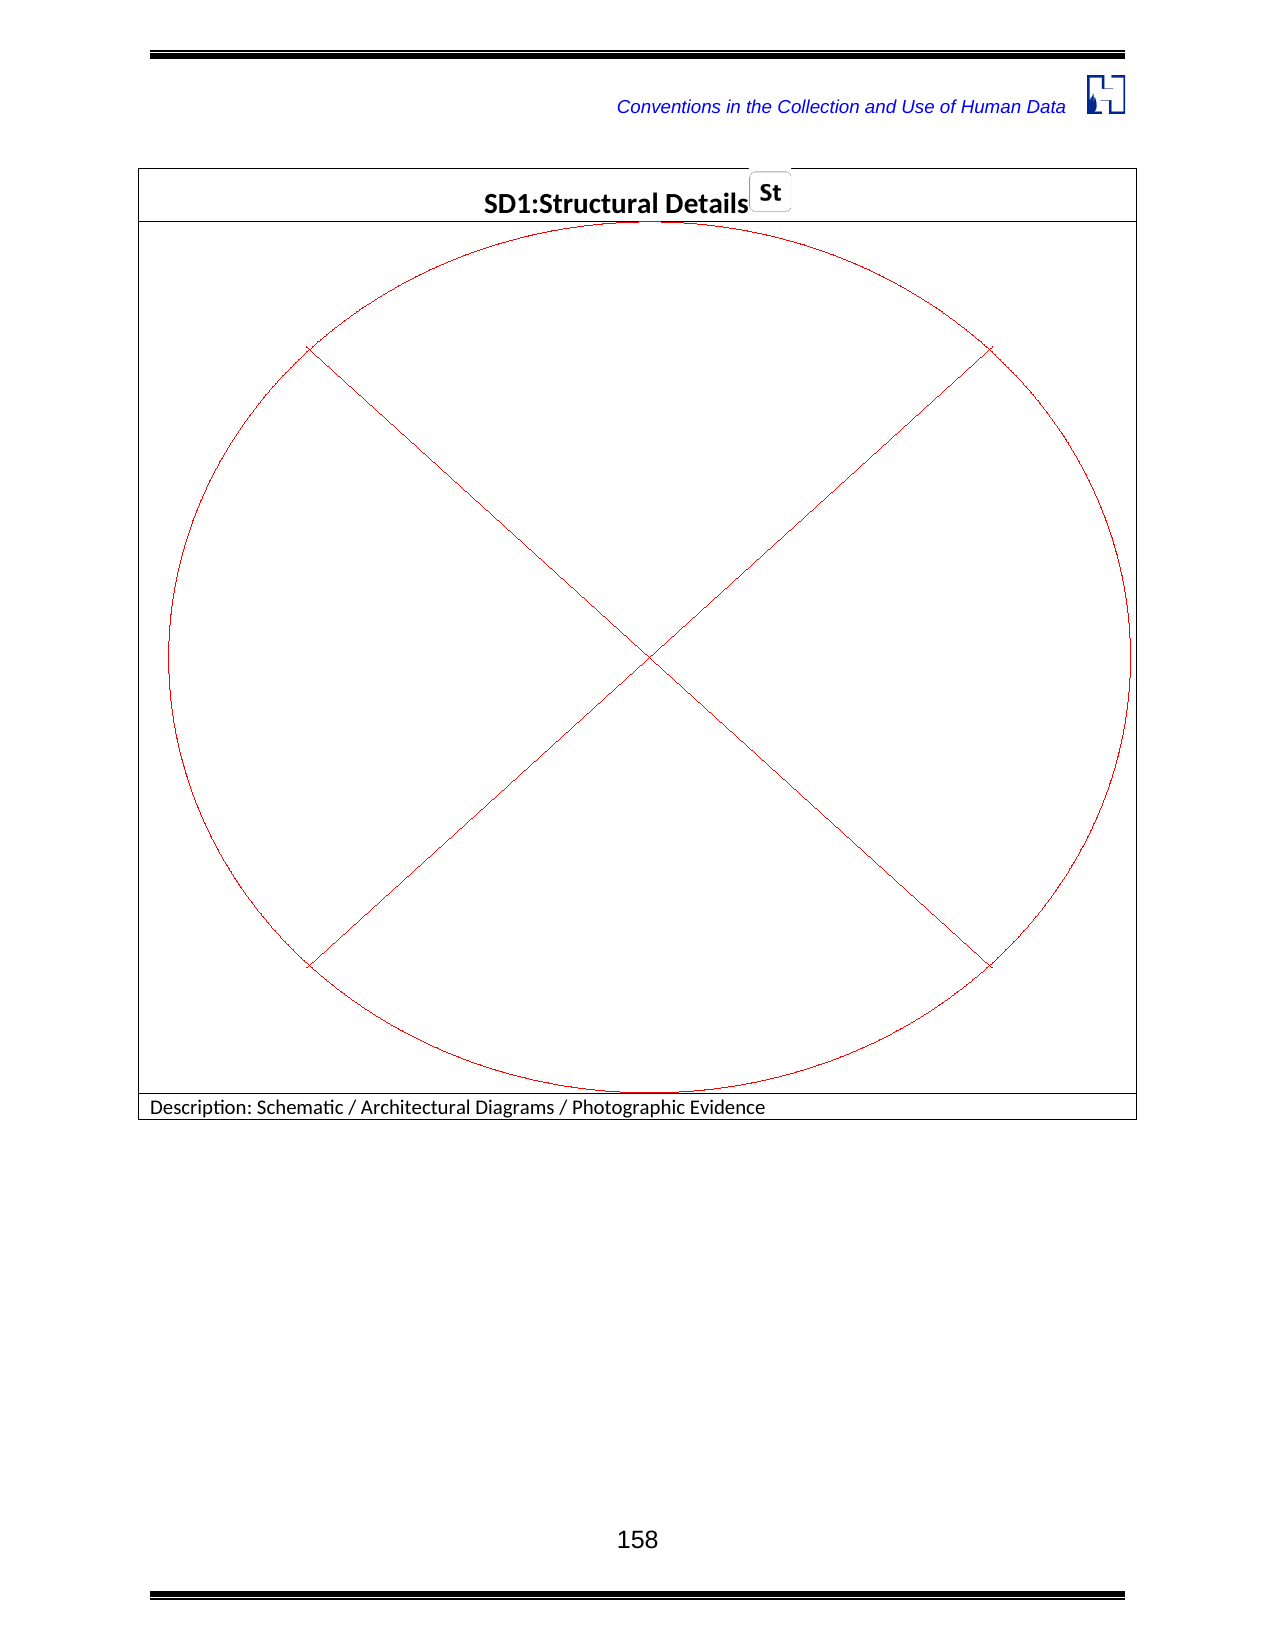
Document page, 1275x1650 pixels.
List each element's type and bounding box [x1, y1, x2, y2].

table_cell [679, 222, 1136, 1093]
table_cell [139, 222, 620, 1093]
picture [748, 168, 792, 214]
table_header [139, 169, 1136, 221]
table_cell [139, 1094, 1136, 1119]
picture [1086, 75, 1125, 114]
